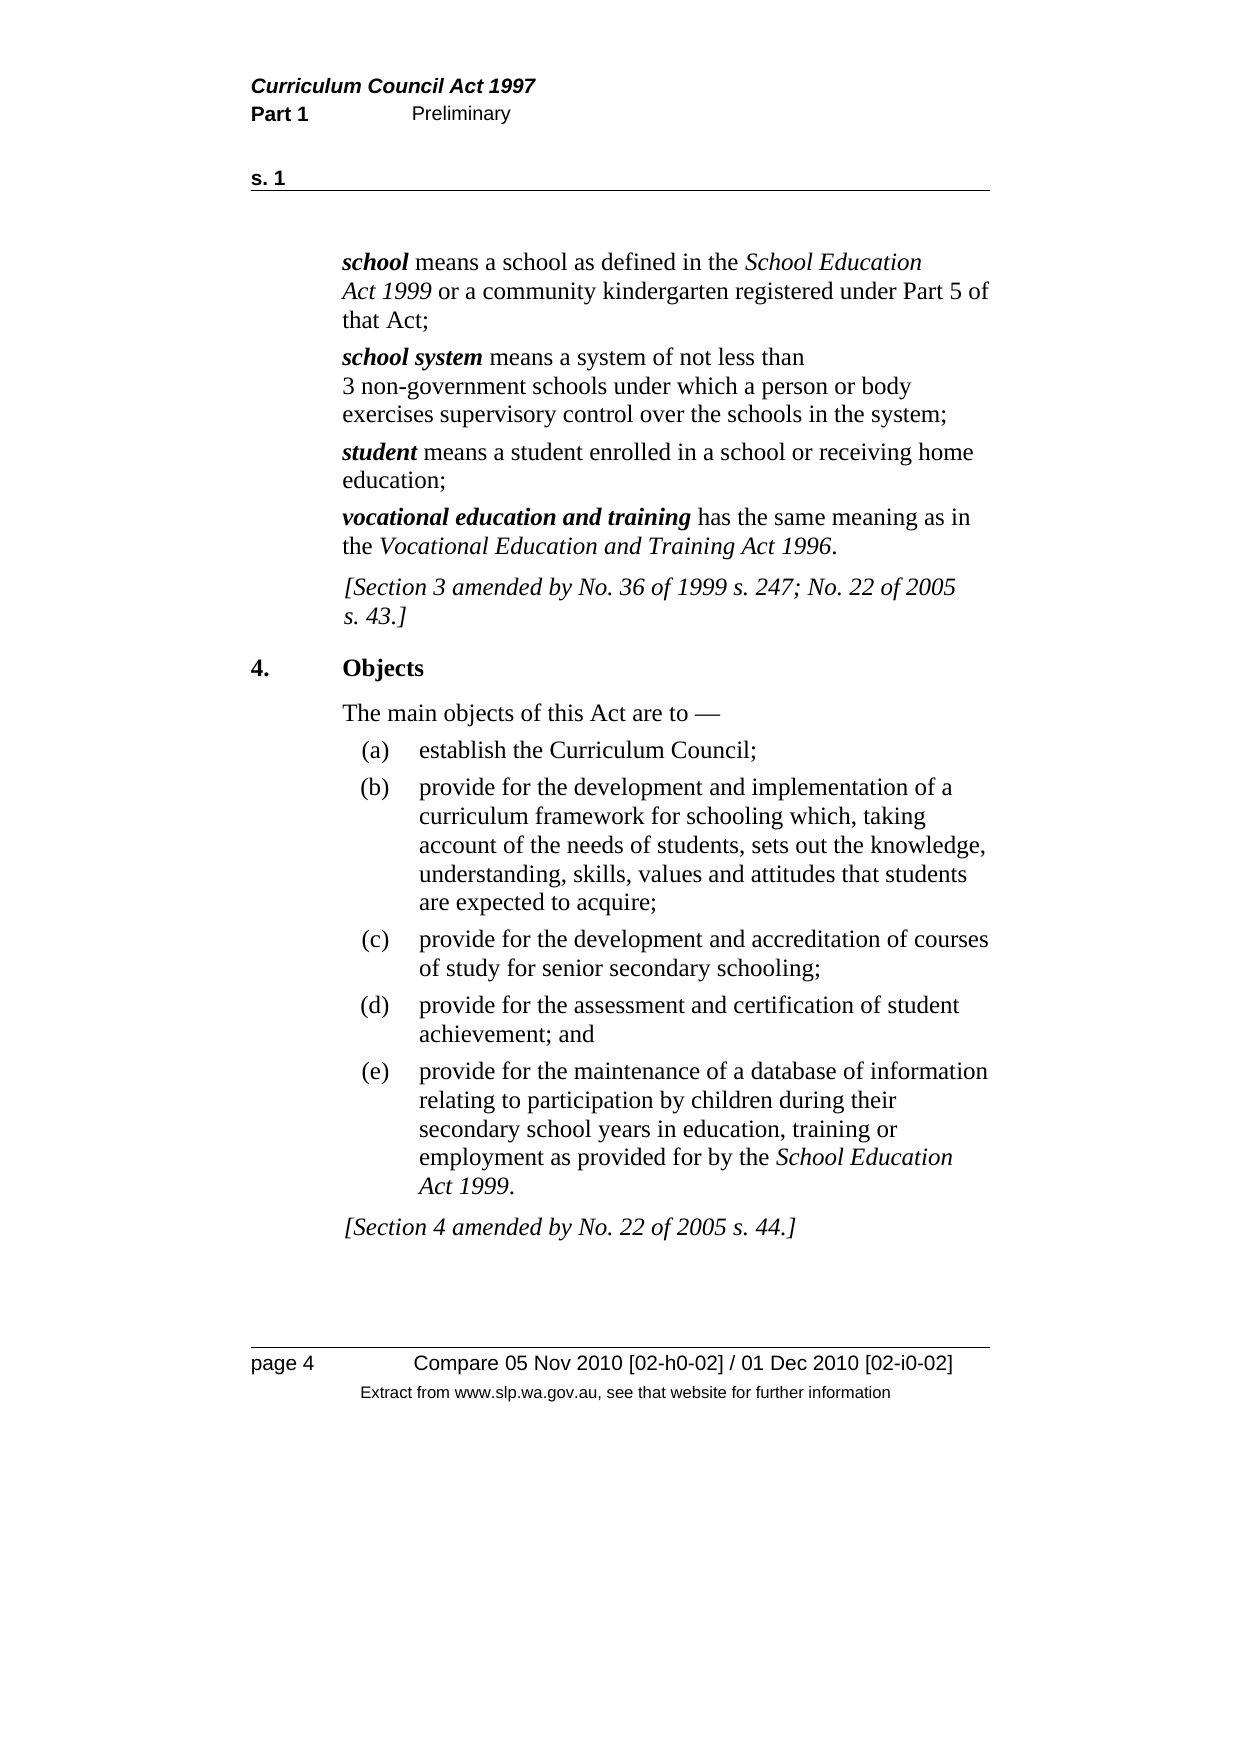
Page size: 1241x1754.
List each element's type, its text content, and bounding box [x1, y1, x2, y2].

text (e) provide for the maintenance of a database of information relating to participation by children during their secondary school years in education, training or employment as provided for by the School Education Act 1999. [251, 1056, 990, 1200]
text [Section 4 amended by No. 22 of 2005 s. 44.] [251, 1212, 990, 1241]
text The main objects of this Act are to — [251, 698, 990, 727]
text school system means a system of not less than 3 non-government schools under which a person or body exercises supervisory control over the schools in the system; [251, 342, 990, 428]
text [Section 3 amended by No. 36 of 1999 s. 247; No. 22 of 2005 s. 43.] [251, 572, 990, 630]
text school means a school as defined in the School Education Act 1999 or a community kindergarten registered under Part 5 of that Act; [251, 247, 990, 334]
text (b) provide for the development and implementation of a curriculum framework for schooling which, taking account of the needs of students, sets out the knowledge, understanding, skills, values and attitudes that students are expected to acquire; [251, 772, 990, 916]
text (c) provide for the development and accreditation of courses of study for senior secondary schooling; [251, 924, 990, 982]
text student means a student enrolled in a school or receiving home education; [251, 437, 990, 494]
text (a) establish the Curriculum Council; [251, 735, 990, 764]
subtitle 4. Objects [251, 653, 990, 682]
text (d) provide for the assessment and certification of student achievement; and [251, 990, 990, 1048]
text vocational education and training has the same meaning as in the Vocational Education and Training Act 1996. [251, 502, 990, 560]
